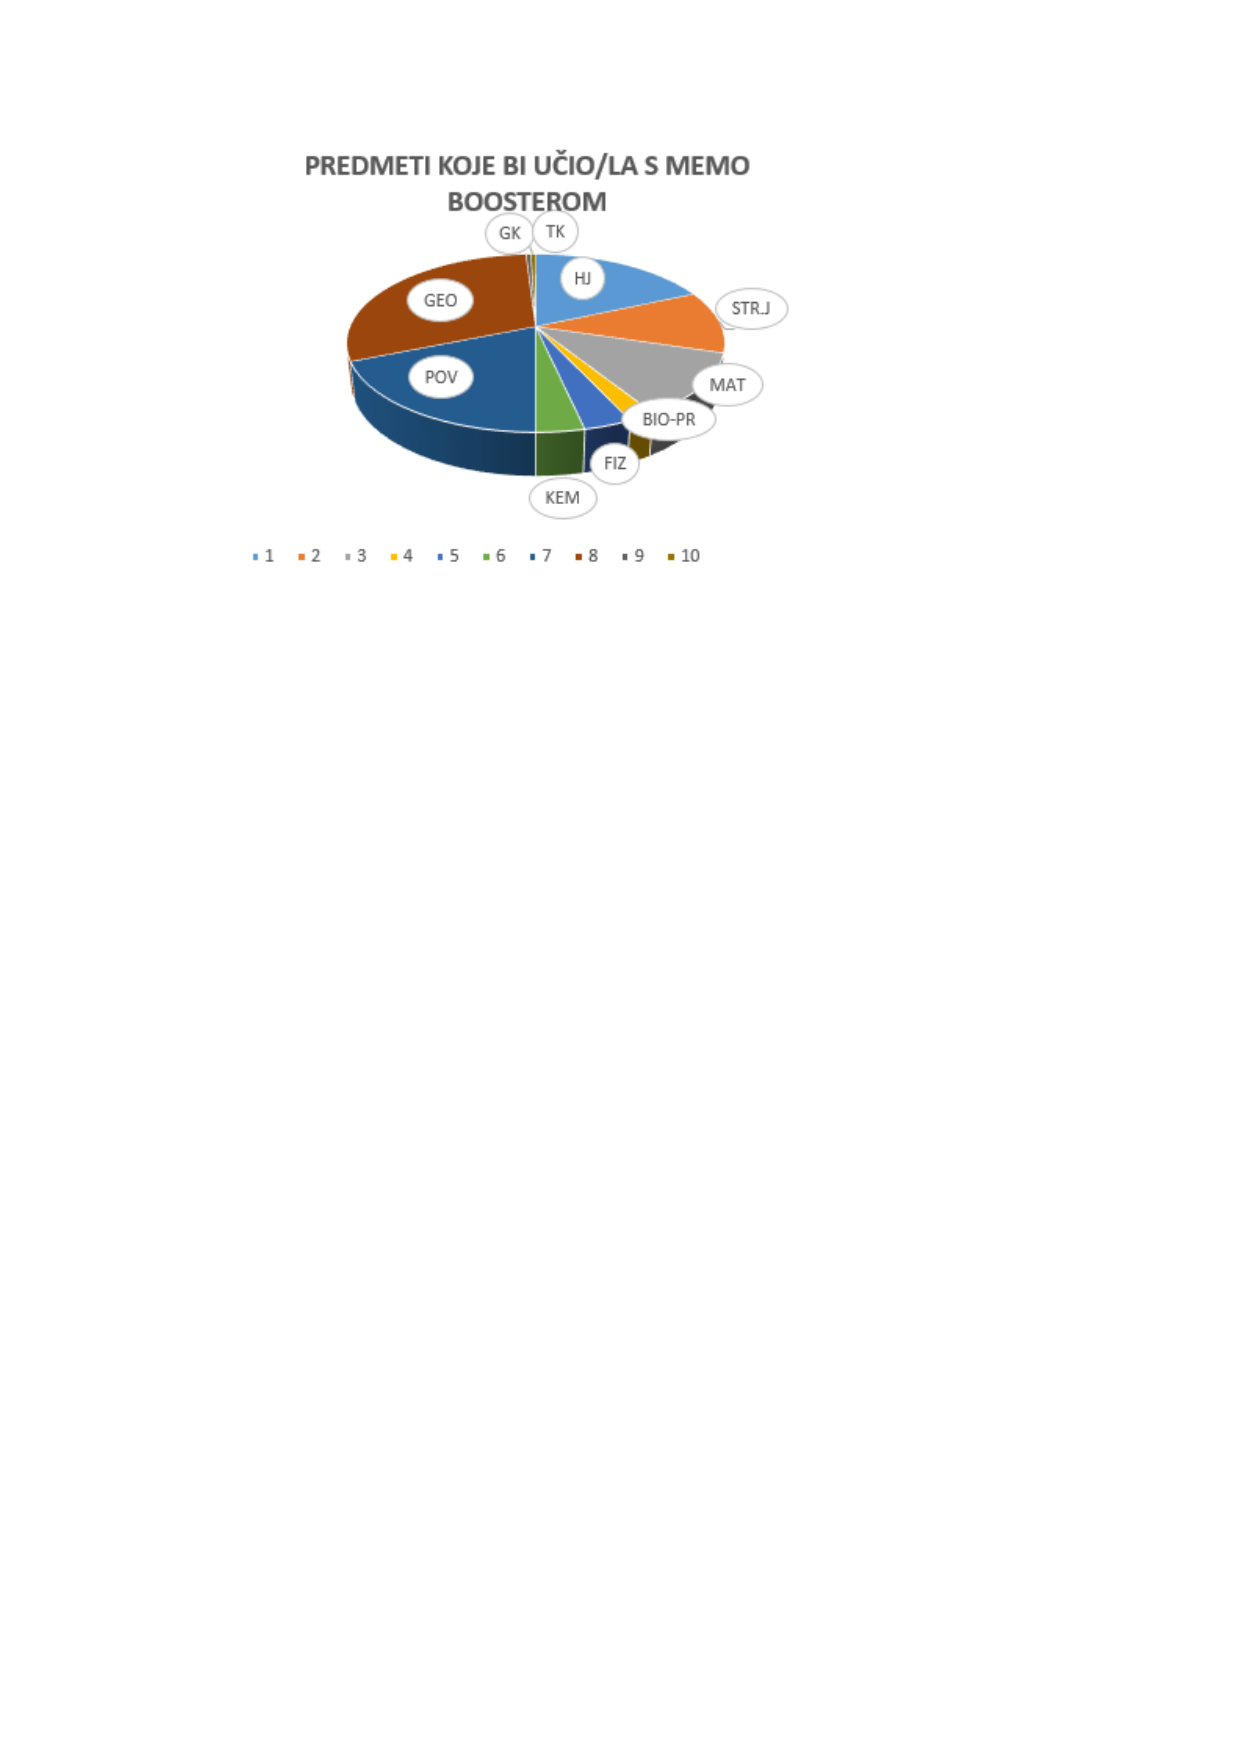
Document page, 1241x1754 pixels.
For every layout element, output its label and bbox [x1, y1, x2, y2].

picture [147, 147, 889, 587]
